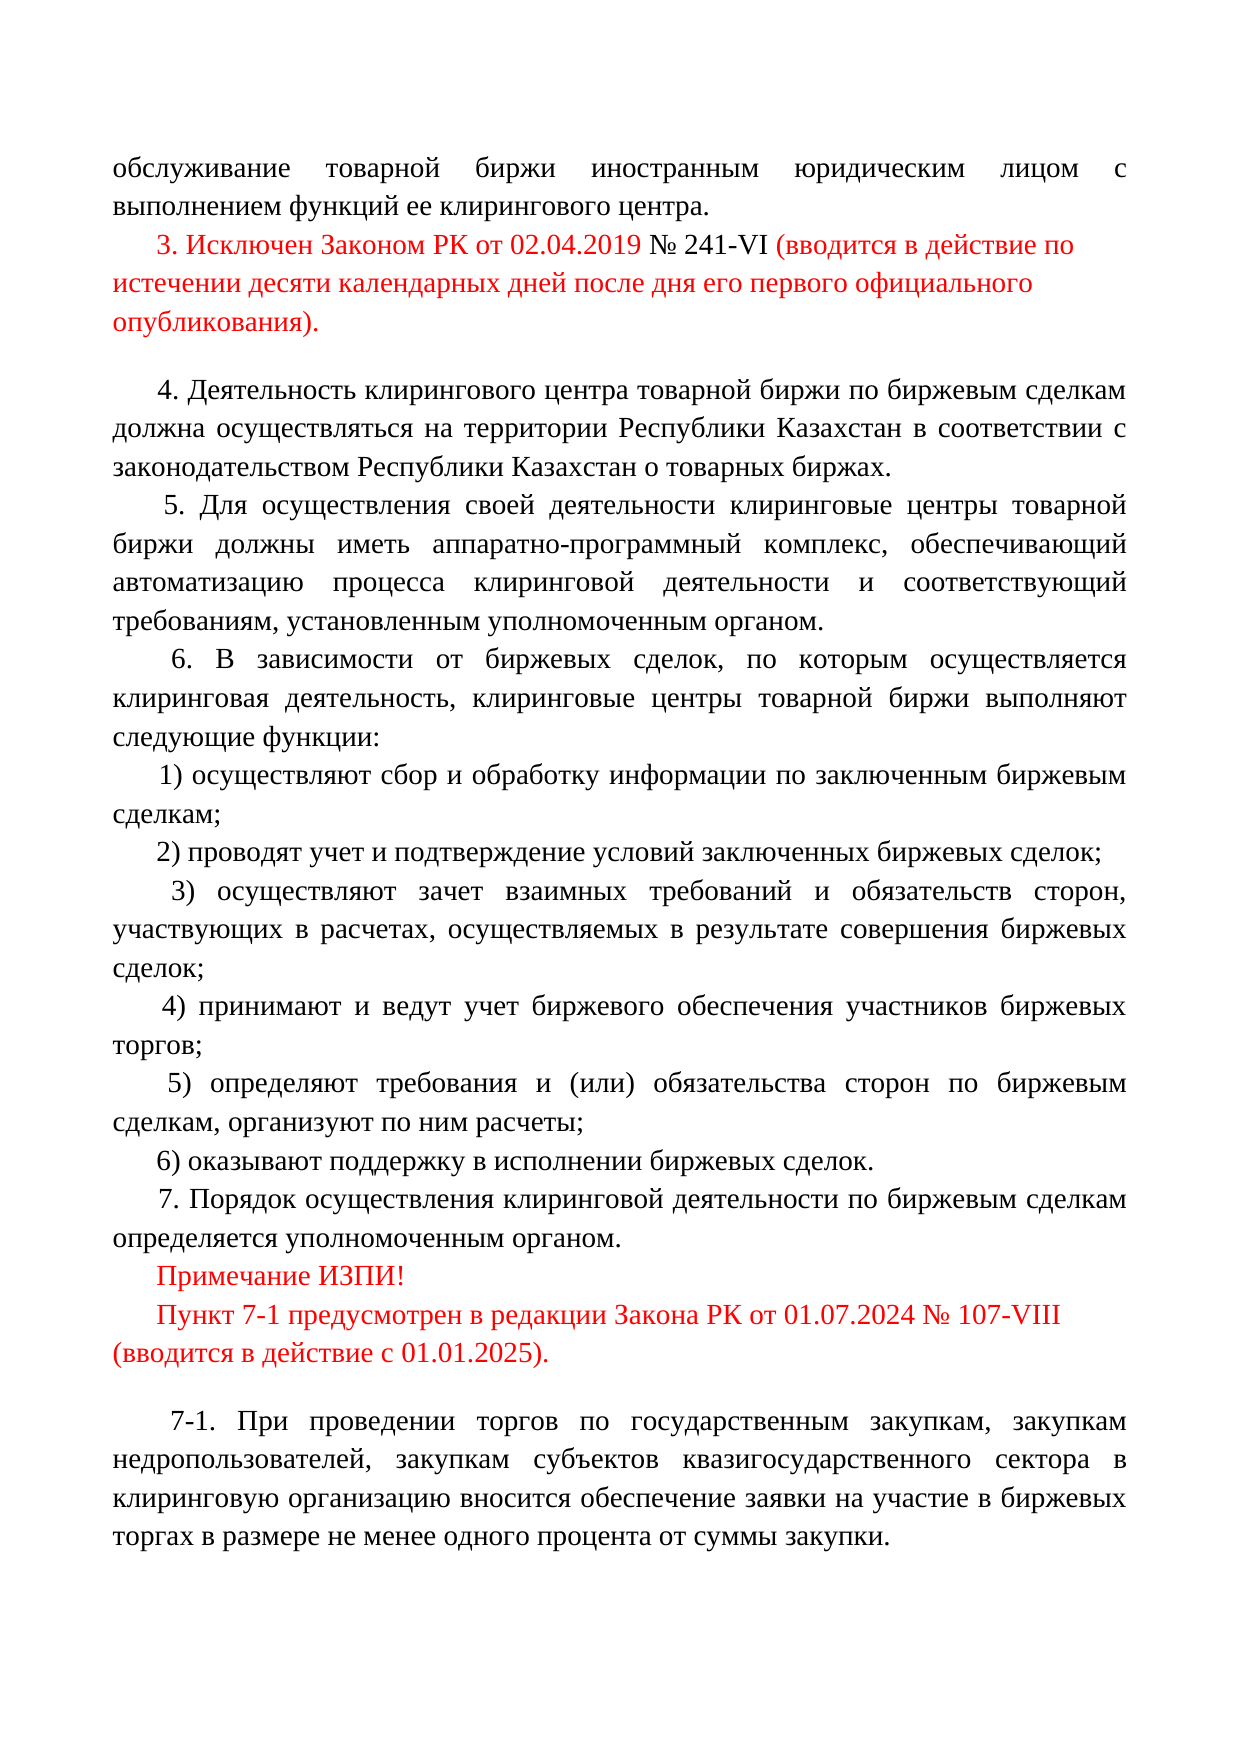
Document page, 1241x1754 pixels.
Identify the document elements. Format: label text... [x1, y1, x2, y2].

text 4) принимают и ведут учет биржевого обеспечения участников биржевых торгов; [112, 988, 1128, 1061]
text 6) оказывают поддержку в исполнении биржевых сделок. [112, 1143, 1128, 1176]
text 1) осуществляют сбор и обработку информации по заключенным биржевым сделкам; [112, 757, 1128, 829]
text 4. Деятельность клирингового центра товарной биржи по биржевым сделкам должна осуществляться на территории Республики Казахстан в соответствии с законодательством Республики Казахстан о товарных биржах. [112, 372, 1128, 482]
text 5) определяют требования и (или) обязательства сторон по биржевым сделкам, организуют по ним расчеты; [112, 1066, 1128, 1138]
text 3) осуществляют зачет взаимных требований и обязательств сторон, участвующих в расчетах, осуществляемых в результате совершения биржевых сделок; [112, 873, 1128, 983]
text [112, 150, 1128, 222]
text 7-1. При проведении торгов по государственным закупкам, закупкам недропользователей, закупкам субъектов квазигосударственного сектора в клиринговую организацию вносится обеспечение заявки на участие в биржевых торгах в размере не менее одного процента от суммы закупки. [112, 1403, 1128, 1552]
text 6. В зависимости от биржевых сделок, по которым осуществляется клиринговая деятельность, клиринговые центры товарной биржи выполняют следующие функции: [112, 642, 1128, 752]
text 5. Для осуществления своей деятельности клиринговые центры товарной биржи должны иметь аппаратно-программный комплекс, обеспечивающий автоматизацию процесса клиринговой деятельности и соответствующий требованиям, установленным уполномоченным органом. [112, 487, 1128, 637]
text 3. Исключен Законом РК от 02.04.2019 № 241-VІ (вводится в действие по истечении десяти календарных дней после дня его первого официального опубликования). [112, 227, 1128, 368]
text 7. Порядок осуществления клиринговой деятельности по биржевым сделкам определяется уполномоченным органом. [112, 1181, 1128, 1253]
text 2) проводят учет и подтверждение условий заключенных биржевых сделок; [112, 834, 1128, 868]
text Примечание ИЗПИ! Пункт 7-1 предусмотрен в редакции Закона РК от 01.07.2024 № 107-VIII (вводится в действие с 01.01.2025). [112, 1258, 1128, 1399]
